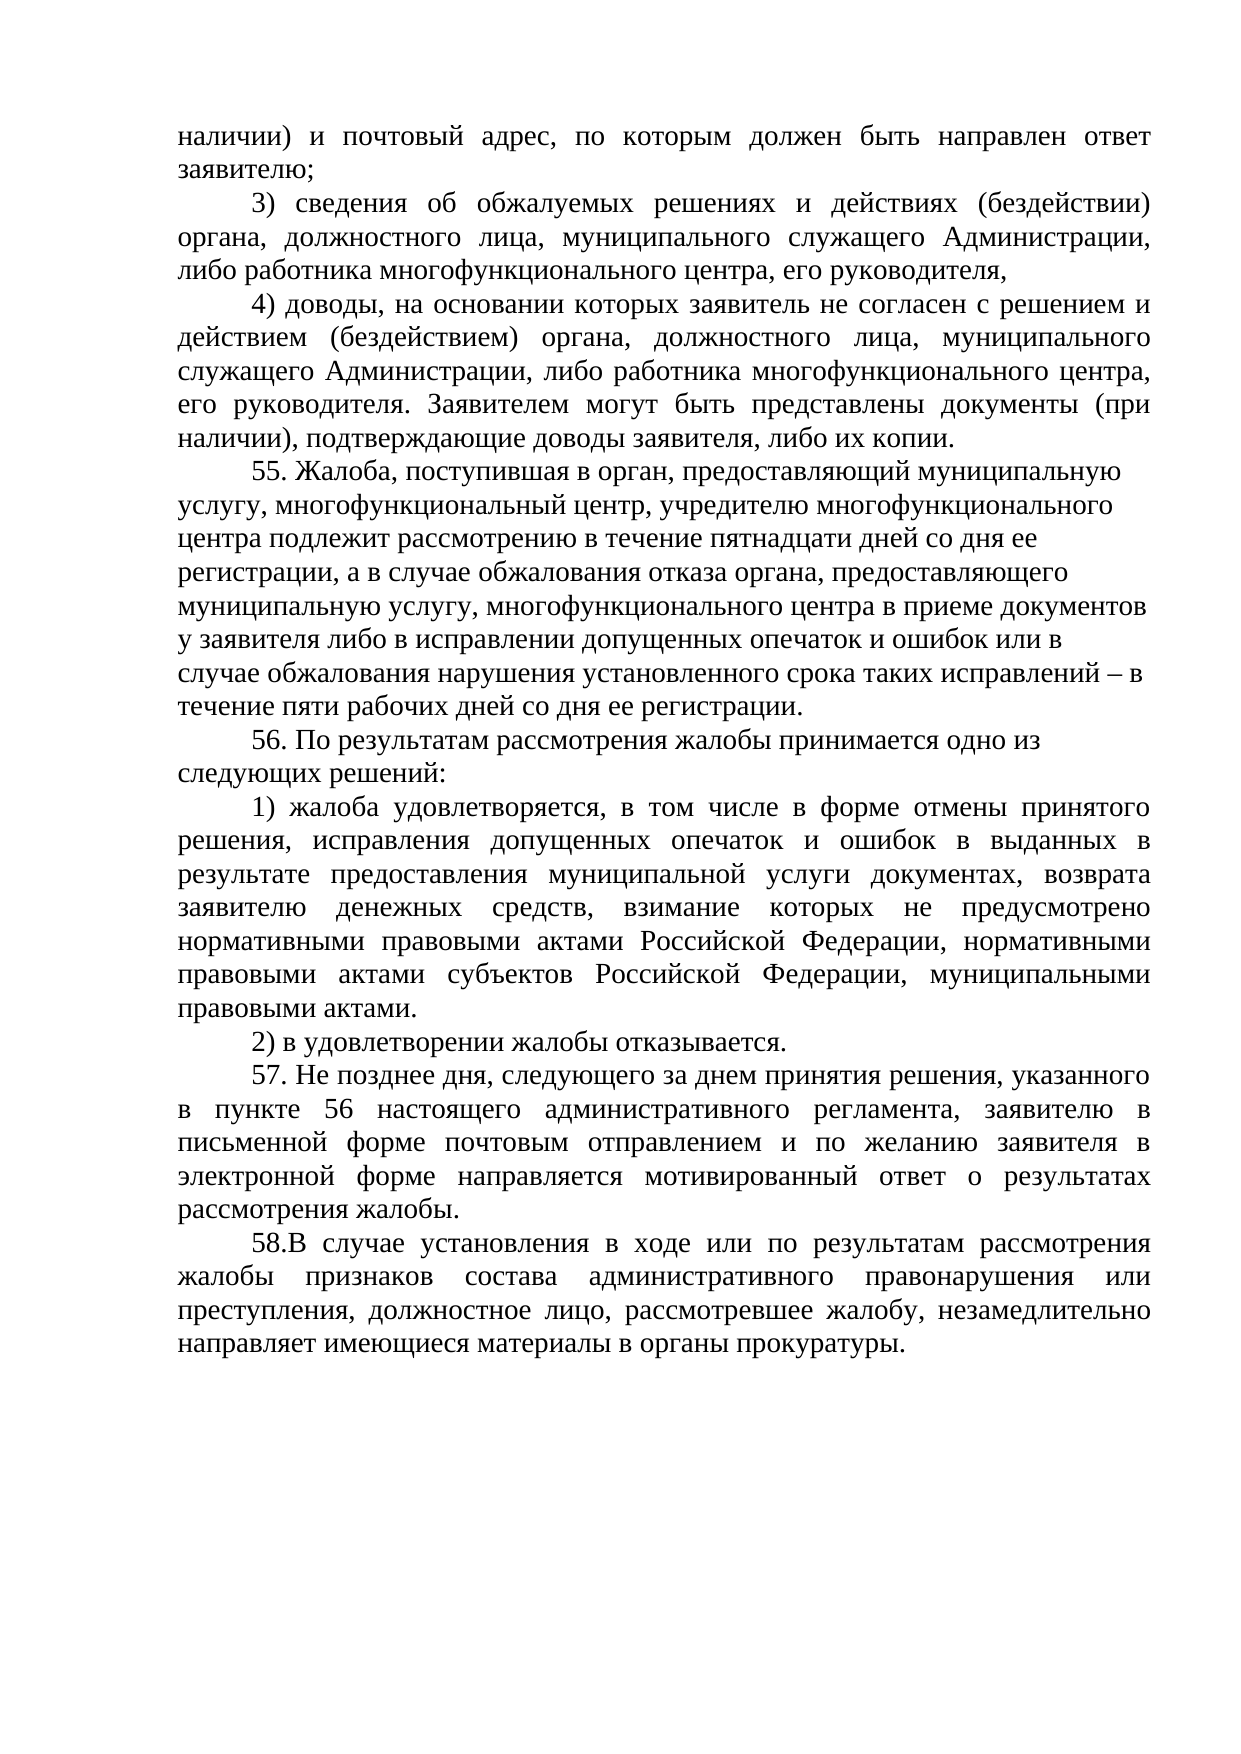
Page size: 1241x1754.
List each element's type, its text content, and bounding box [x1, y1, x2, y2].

text 58.В случае установления в ходе или по результатам рассмотрения жалобы признаков состава административного правонарушения или преступления, должностное лицо, рассмотревшее жалобу, незамедлительно направляет имеющиеся материалы в органы прокуратуры. [177, 1225, 1152, 1359]
text 55. Жалоба, поступившая в орган, предоставляющий муниципальную услугу, многофункциональный центр, учредителю многофункционального центра подлежит рассмотрению в течение пятнадцати дней со дня ее регистрации, а в случае обжалования отказа органа, предоставляющего муниципальную услугу, многофункционального центра в приеме документов у заявителя либо в исправлении допущенных опечаток и ошибок или в случае обжалования нарушения установленного срока таких исправлений – в течение пяти рабочих дней со дня ее регистрации. [177, 453, 1152, 722]
text 2) в удовлетворении жалобы отказывается. [177, 1024, 1152, 1057]
text 56. По результатам рассмотрения жалобы принимается одно из следующих решений: [177, 722, 1152, 789]
text 4) доводы, на основании которых заявитель не согласен с решением и действием (бездействием) органа, должностного лица, муниципального служащего Администрации, либо работника многофункционального центра, его руководителя. Заявителем могут быть представлены документы (при наличии), подтверждающие доводы заявителя, либо их копии. [177, 286, 1152, 453]
text 3) сведения об обжалуемых решениях и действиях (бездействии) органа, должностного лица, муниципального служащего Администрации, либо работника многофункционального центра, его руководителя, [177, 185, 1152, 286]
text 1) жалоба удовлетворяется, в том числе в форме отмены принятого решения, исправления допущенных опечаток и ошибок в выданных в результате предоставления муниципальной услуги документах, возврата заявителю денежных средств, взимание которых не предусмотрено нормативными правовыми актами Российской Федерации, нормативными правовыми актами субъектов Российской Федерации, муниципальными правовыми актами. [177, 789, 1152, 1024]
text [177, 118, 1152, 185]
text 57. Не позднее дня, следующего за днем принятия решения, указанного в пункте 56 настоящего административного регламента, заявителю в письменной форме почтовым отправлением и по желанию заявителя в электронной форме направляется мотивированный ответ о результатах рассмотрения жалобы. [177, 1057, 1152, 1225]
